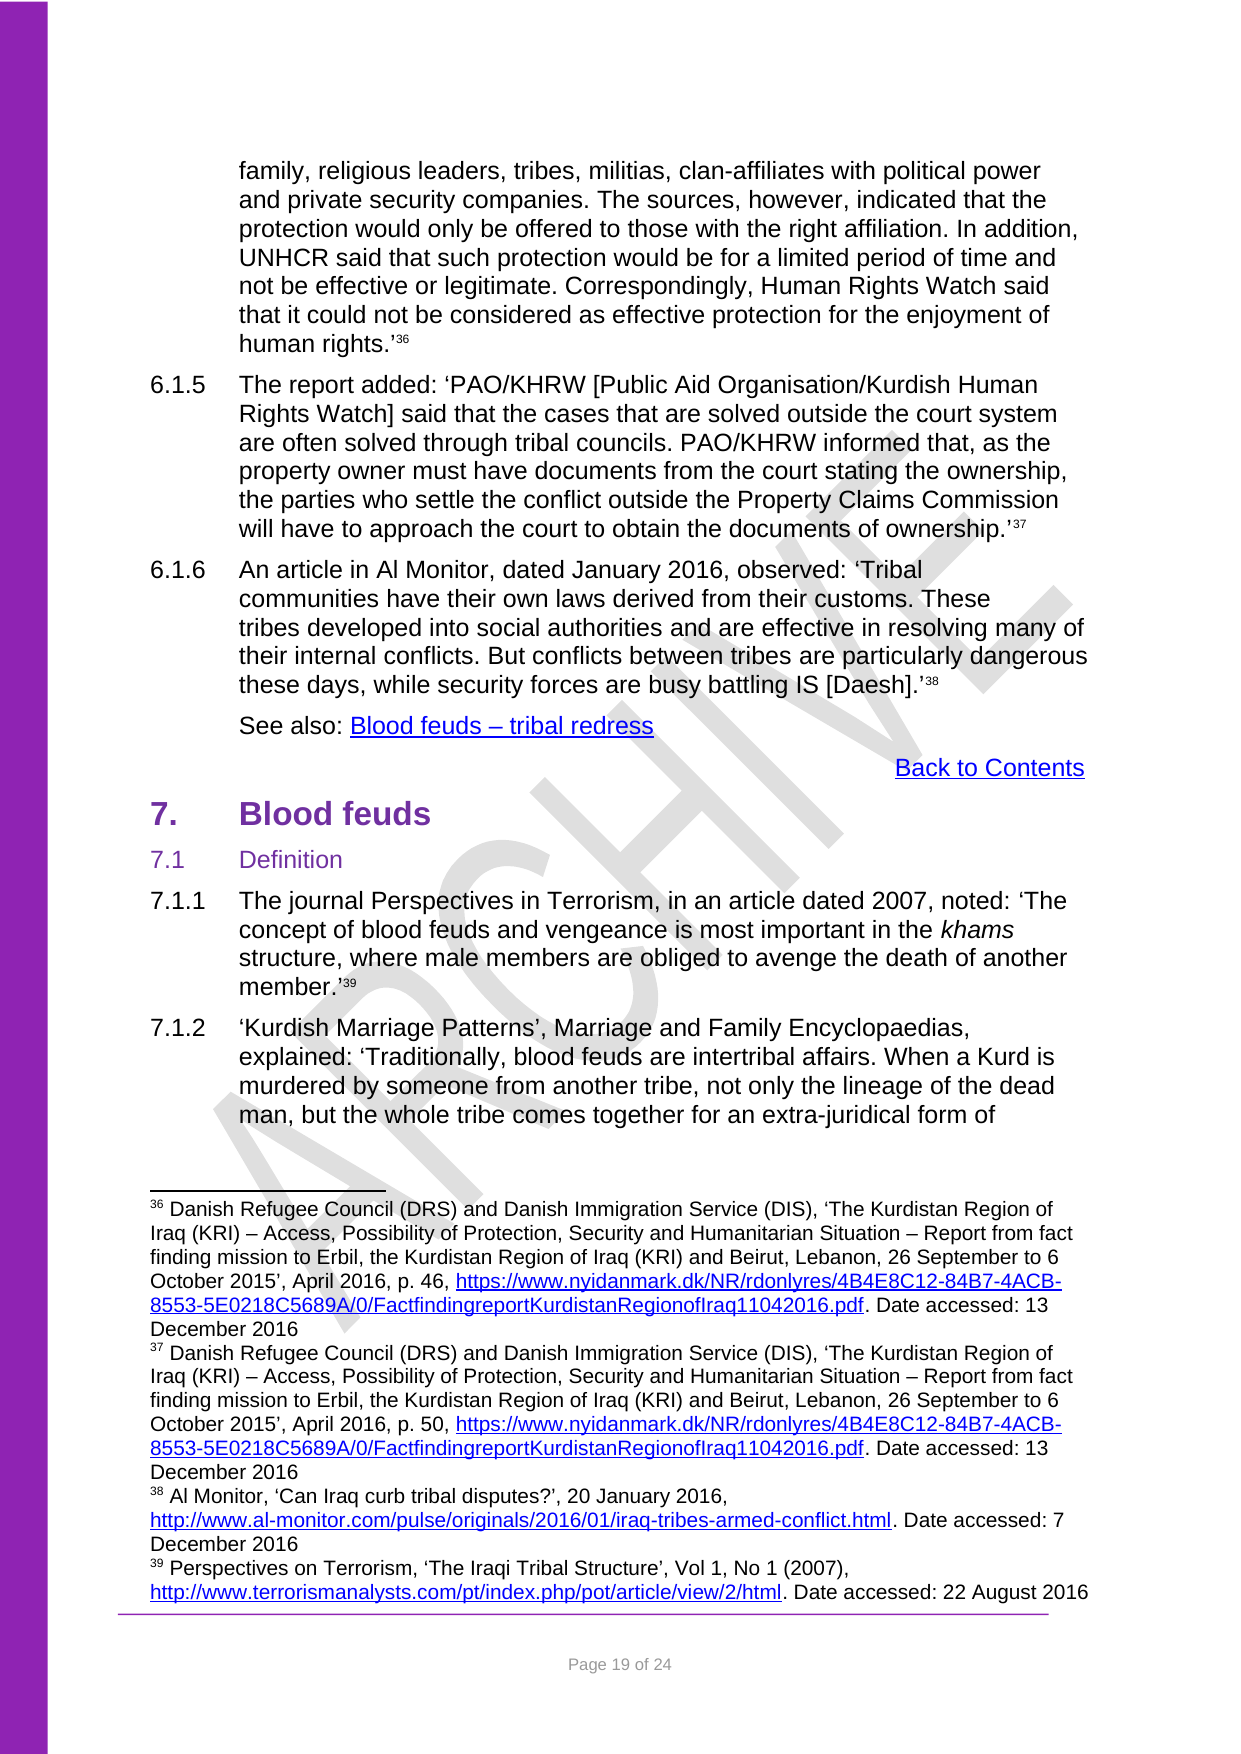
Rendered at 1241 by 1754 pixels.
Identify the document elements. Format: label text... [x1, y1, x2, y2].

list The report added: ‘PAO/KHRW [Public Aid Organisation/Kurdish Human Rights Watch] said that the cases that are solved outside the court system are often solved through tribal councils. PAO/KHRW informed that, as the property owner must have documents from the court stating the ownership, the parties who settle the conflict outside the Property Claims Commission will have to approach the court to obtain the documents of ownership.’ [150, 370, 1090, 542]
list The journal Perspectives in Terrorism, in an article dated 2007, noted: ‘The concept of blood feuds and vengeance is most important in the khams structure, where male members are obliged to avenge the death of another member.’ [150, 886, 1090, 1001]
list ‘Kurdish Marriage Patterns’, Marriage and Family Encyclopaedias, explained: ‘Traditionally, blood feuds are intertribal affairs. When a Kurd is murdered by someone from another tribe, not only the lineage of the dead man, but the whole tribe comes together for an extra-juridical form of punishment, usually provoking countermeasures that lead to escalated tribal warfare.’ [150, 1013, 1090, 1128]
subtitle Back to Contents [825, 752, 1090, 781]
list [239, 156, 1090, 357]
subtitle Definition [150, 845, 1090, 873]
list See also: Blood feuds – tribal redress [239, 711, 1090, 740]
list An article in Al Monitor, dated January 2016, observed: ‘Tribal communities have their own laws derived from their customs. These tribes developed into social authorities and are effective in resolving many of their internal conflicts. But conflicts between tribes are particularly dangerous these days, while security forces are busy battling IS [Daesh].’ [150, 555, 1090, 699]
subtitle Blood feuds [150, 794, 1090, 832]
